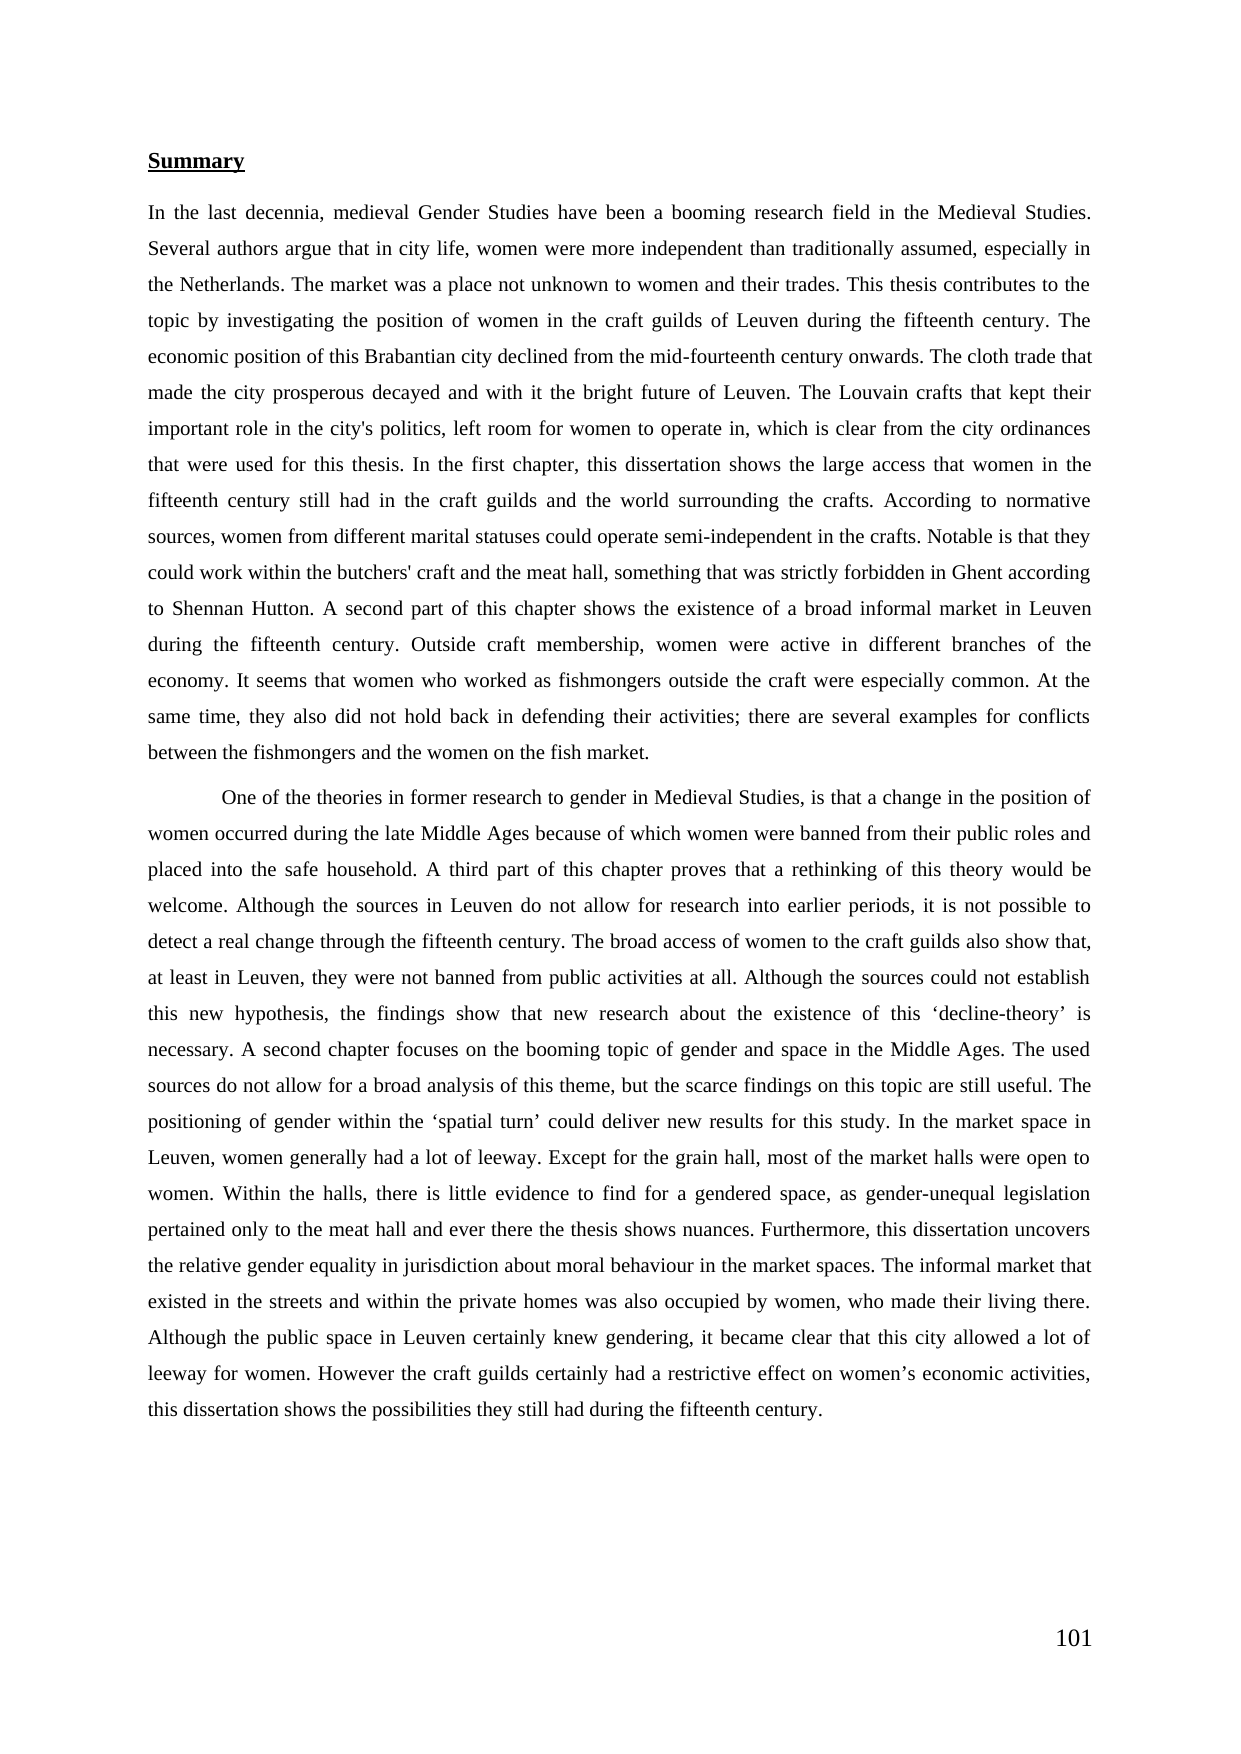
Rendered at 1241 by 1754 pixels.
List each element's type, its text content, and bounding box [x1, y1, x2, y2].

text One of the theories in former research to gender in Medieval Studies, is that a change in the position of women occurred during the late Middle Ages because of which women were banned from their public roles and placed into the safe household. A third part of this chapter proves that a rethinking of this theory would be welcome. Although the sources in Leuven do not allow for research into earlier periods, it is not possible to detect a real change through the fifteenth century. The broad access of women to the craft guilds also show that, at least in Leuven, they were not banned from public activities at all. Although the sources could not establish this new hypothesis, the findings show that new research about the existence of this ‘decline-theory’ is necessary. A second chapter focuses on the booming topic of gender and space in the Middle Ages. The used sources do not allow for a broad analysis of this theme, but the scarce findings on this topic are still useful. The positioning of gender within the ‘spatial turn’ could deliver new results for this study. In the market space in Leuven, women generally had a lot of leeway. Except for the grain hall, most of the market halls were open to women. Within the halls, there is little evidence to find for a gendered space, as gender-unequal legislation pertained only to the meat hall and ever there the thesis shows nuances. Furthermore, this dissertation uncovers the relative gender equality in jurisdiction about moral behaviour in the market spaces. The informal market that existed in the streets and within the private homes was also occupied by women, who made their living there. Although the public space in Leuven certainly knew gendering, it became clear that this city allowed a lot of leeway for women. However the craft guilds certainly had a restrictive effect on women’s economic activities, this dissertation shows the possibilities they still had during the fifteenth century. [148, 784, 1093, 1421]
subtitle Summary [148, 148, 1093, 174]
text In the last decennia, medieval Gender Studies have been a booming research field in the Medieval Studies. Several authors argue that in city life, women were more independent than traditionally assumed, especially in the Netherlands. The market was a place not unknown to women and their trades. This thesis contributes to the topic by investigating the position of women in the craft guilds of Leuven during the fifteenth century. The economic position of this Brabantian city declined from the mid-fourteenth century onwards. The cloth trade that made the city prosperous decayed and with it the bright future of Leuven. The Louvain crafts that kept their important role in the city's politics, left room for women to operate in, which is clear from the city ordinances that were used for this thesis. In the first chapter, this dissertation shows the large access that women in the fifteenth century still had in the craft guilds and the world surrounding the crafts. According to normative sources, women from different marital statuses could operate semi-independent in the crafts. Notable is that they could work within the butchers' craft and the meat hall, something that was strictly forbidden in Ghent according to Shennan Hutton. A second part of this chapter shows the existence of a broad informal market in Leuven during the fifteenth century. Outside craft membership, women were active in different branches of the economy. It seems that women who worked as fishmongers outside the craft were especially common. At the same time, they also did not hold back in defending their activities; there are several examples for conflicts between the fishmongers and the women on the fish market. [148, 199, 1093, 764]
